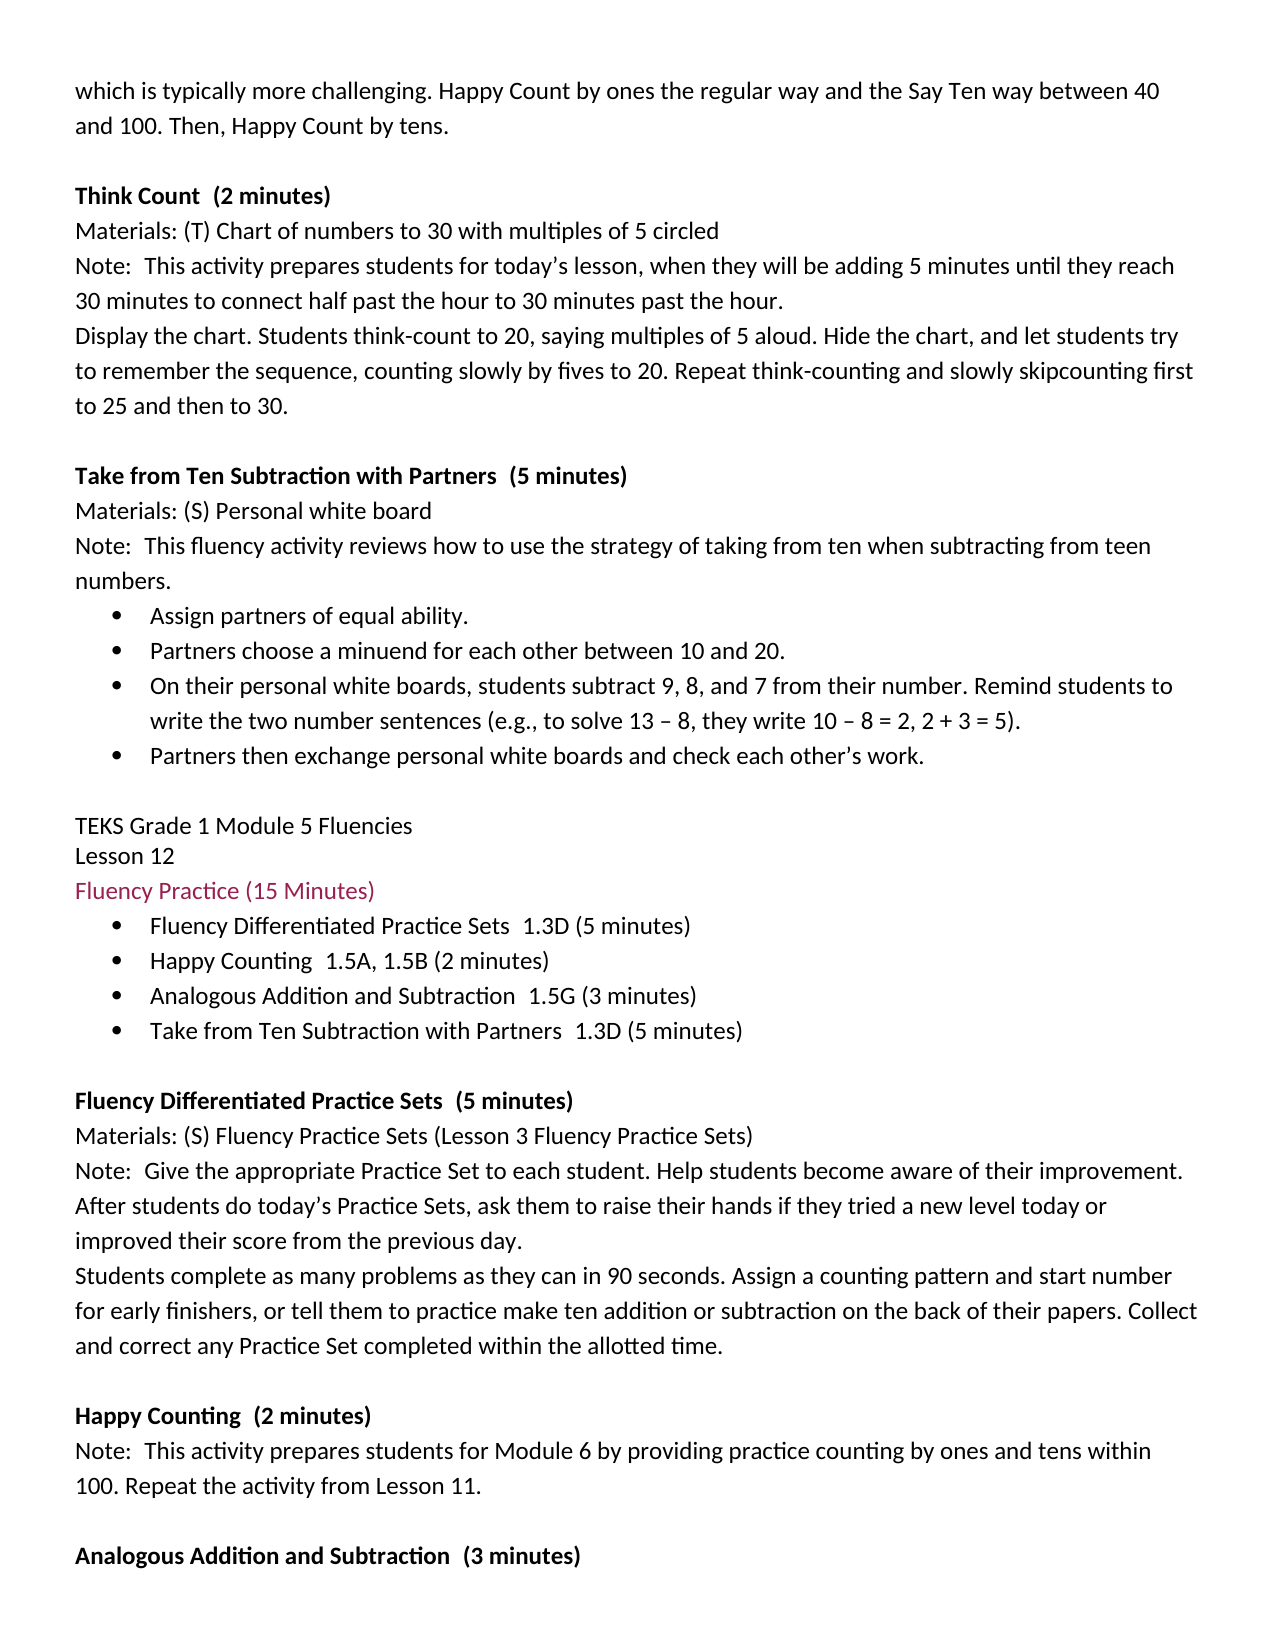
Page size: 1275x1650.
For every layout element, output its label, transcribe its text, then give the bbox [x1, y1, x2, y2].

list Partners choose a minuend for each other between 10 and 20. [112, 635, 1200, 666]
text Display the chart. Students think-count to 20, saying multiples of 5 aloud. Hide the chart, and let students try to remember the sequence, counting slowly by fives to 20. Repeat think-counting and slowly skipcounting first to 25 and then to 30. [75, 320, 1200, 421]
text Note: This activity prepares students for today’s lesson, when they will be adding 5 minutes until they reach 30 minutes to connect half past the hour to 30 minutes past the hour. [75, 250, 1200, 316]
text Students complete as many problems as they can in 90 seconds. Assign a counting pattern and start number for early finishers, or tell them to practice make ten addition or subtraction on the back of their papers. Collect and correct any Practice Set completed within the allotted time. [75, 1261, 1200, 1361]
list Partners then exchange personal white boards and check each other’s work. [112, 740, 1200, 771]
list Analogous Addition and Subtraction 1.5G (3 minutes) [112, 981, 1200, 1011]
list Assign partners of equal ability. [112, 600, 1200, 631]
text Happy Counting (2 minutes) [75, 1401, 1200, 1431]
text Analogous Addition and Subtraction (3 minutes) [75, 1541, 1200, 1571]
list Take from Ten Subtraction with Partners 1.3D (5 minutes) [112, 1016, 1200, 1046]
text Fluency Practice (15 Minutes) [75, 876, 1200, 906]
text Note: This fluency activity reviews how to use the strategy of taking from ten when subtracting from teen numbers. [75, 530, 1200, 596]
text Materials: (S) Personal white board [75, 495, 1200, 526]
text Lesson 12 [75, 841, 1200, 871]
text Take from Ten Subtraction with Partners (5 minutes) [75, 460, 1200, 491]
text TEKS Grade 1 Module 5 Fluencies [75, 810, 1200, 841]
text Materials: (S) Fluency Practice Sets (Lesson 3 Fluency Practice Sets) [75, 1121, 1200, 1151]
text Note: This activity prepares students for Module 6 by providing practice counting by ones and tens within 100. Repeat the activity from Lesson 11. [75, 1436, 1200, 1501]
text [75, 75, 1200, 141]
text Think Count (2 minutes) [75, 180, 1200, 211]
text Fluency Differentiated Practice Sets (5 minutes) [75, 1086, 1200, 1116]
text Materials: (T) Chart of numbers to 30 with multiples of 5 circled [75, 215, 1200, 246]
list Fluency Differentiated Practice Sets 1.3D (5 minutes) [112, 911, 1200, 941]
text Note: Give the appropriate Practice Set to each student. Help students become aware of their improvement. After students do today’s Practice Sets, ask them to raise their hands if they tried a new level today or improved their score from the previous day. [75, 1156, 1200, 1256]
list On their personal white boards, students subtract 9, 8, and 7 from their number. Remind students to write the two number sentences (e.g., to solve 13 – 8, they write 10 – 8 = 2, 2 + 3 = 5). [112, 670, 1200, 736]
list Happy Counting 1.5A, 1.5B (2 minutes) [112, 946, 1200, 976]
